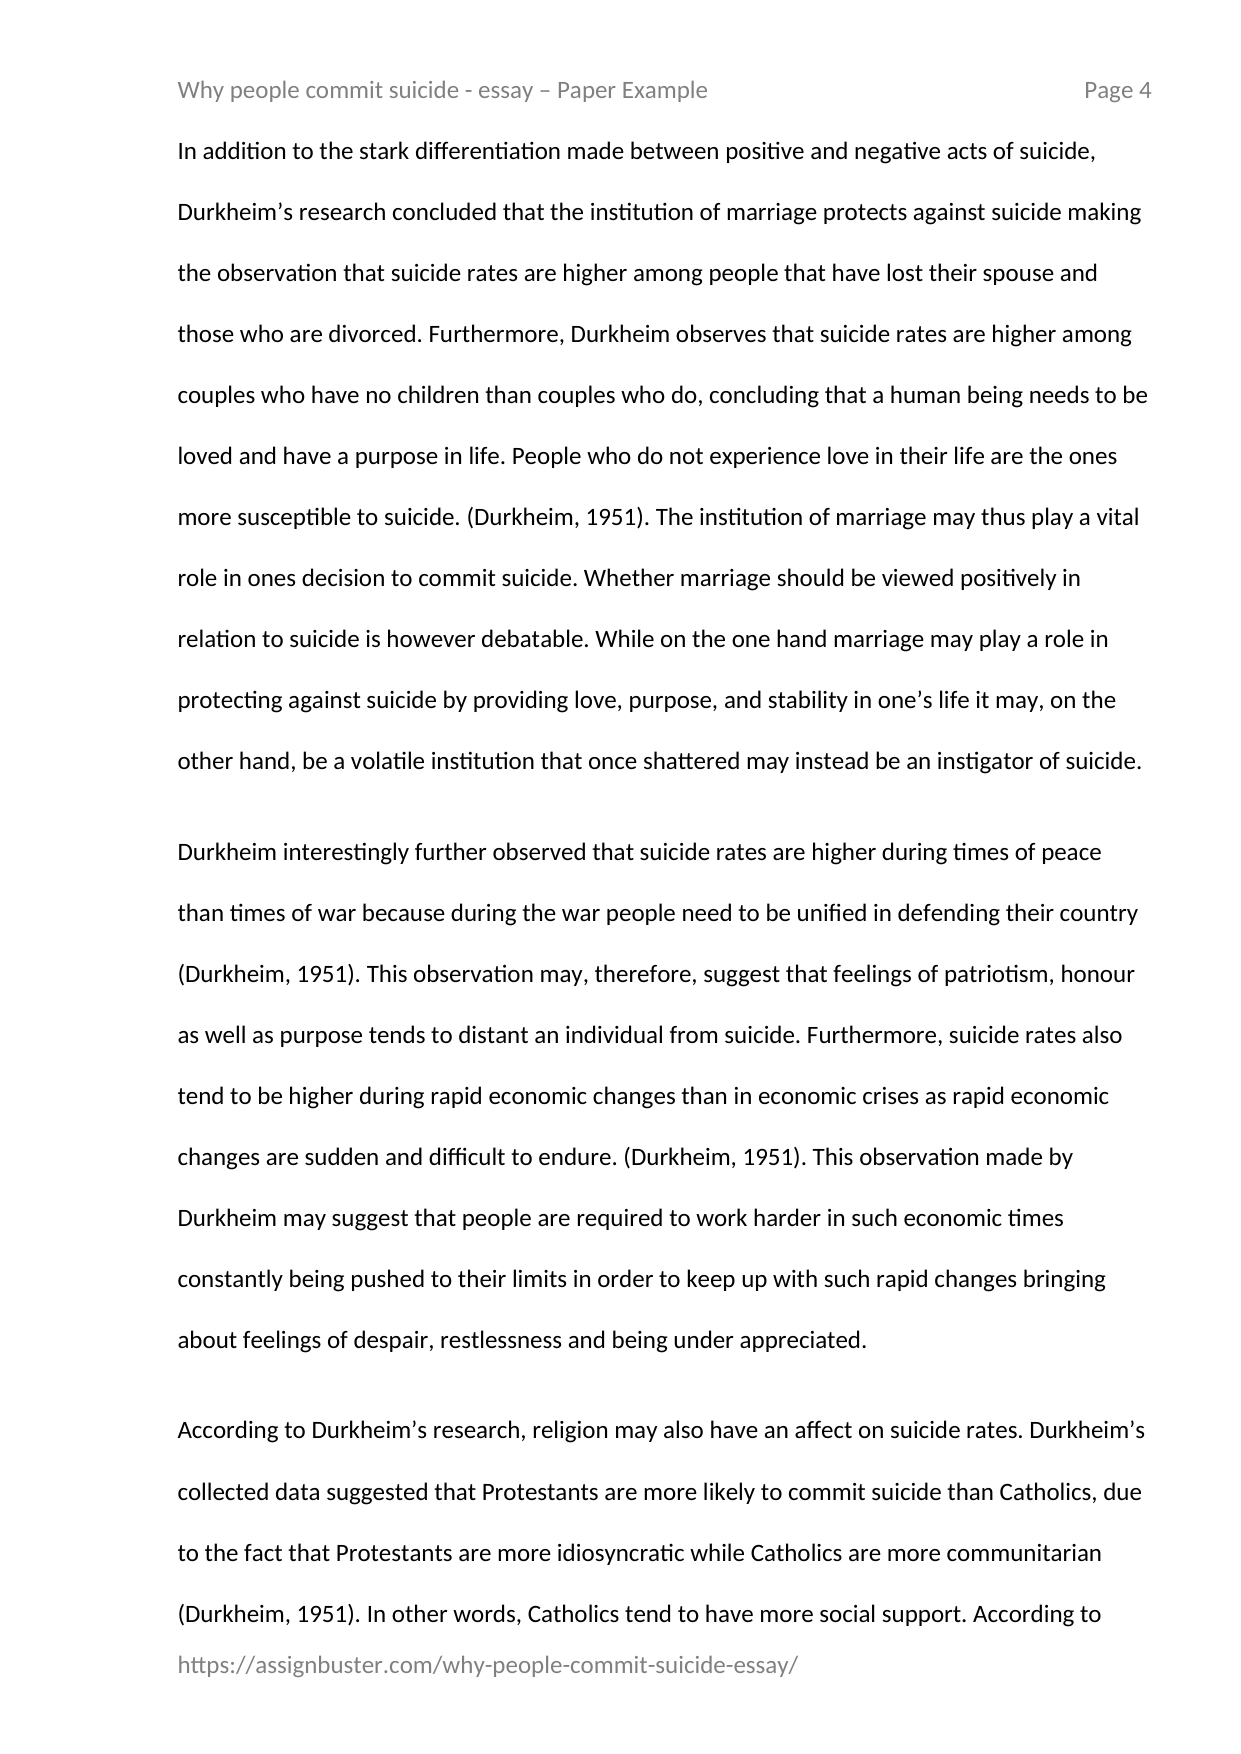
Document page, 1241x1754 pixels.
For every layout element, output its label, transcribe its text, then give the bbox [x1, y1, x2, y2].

text In addition to the stark differentiation made between positive and negative acts of suicide, Durkheim’s research concluded that the institution of marriage protects against suicide making the observation that suicide rates are higher among people that have lost their spouse and those who are divorced. Furthermore, Durkheim observes that suicide rates are higher among couples who have no children than couples who do, concluding that a human being needs to be loved and have a purpose in life. People who do not experience love in their life are the ones more susceptible to suicide. (Durkheim, 1951). The institution of marriage may thus play a vital role in ones decision to commit suicide. Whether marriage should be viewed positively in relation to suicide is however debatable. While on the one hand marriage may play a role in protecting against suicide by providing love, purpose, and stability in one’s life it may, on the other hand, be a volatile institution that once shattered may instead be an instigator of suicide. [177, 135, 1152, 776]
text Durkheim interestingly further observed that suicide rates are higher during times of peace than times of war because during the war people need to be unified in defending their country (Durkheim, 1951). This observation may, therefore, suggest that feelings of patriotism, honour as well as purpose tends to distant an individual from suicide. Furthermore, suicide rates also tend to be higher during rapid economic changes than in economic crises as rapid economic changes are sudden and difficult to endure. (Durkheim, 1951). This observation made by Durkheim may suggest that people are required to work harder in such economic times constantly being pushed to their limits in order to keep up with such rapid changes bringing about feelings of despair, restlessness and being under appreciated. [177, 836, 1152, 1354]
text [177, 1414, 1152, 1628]
